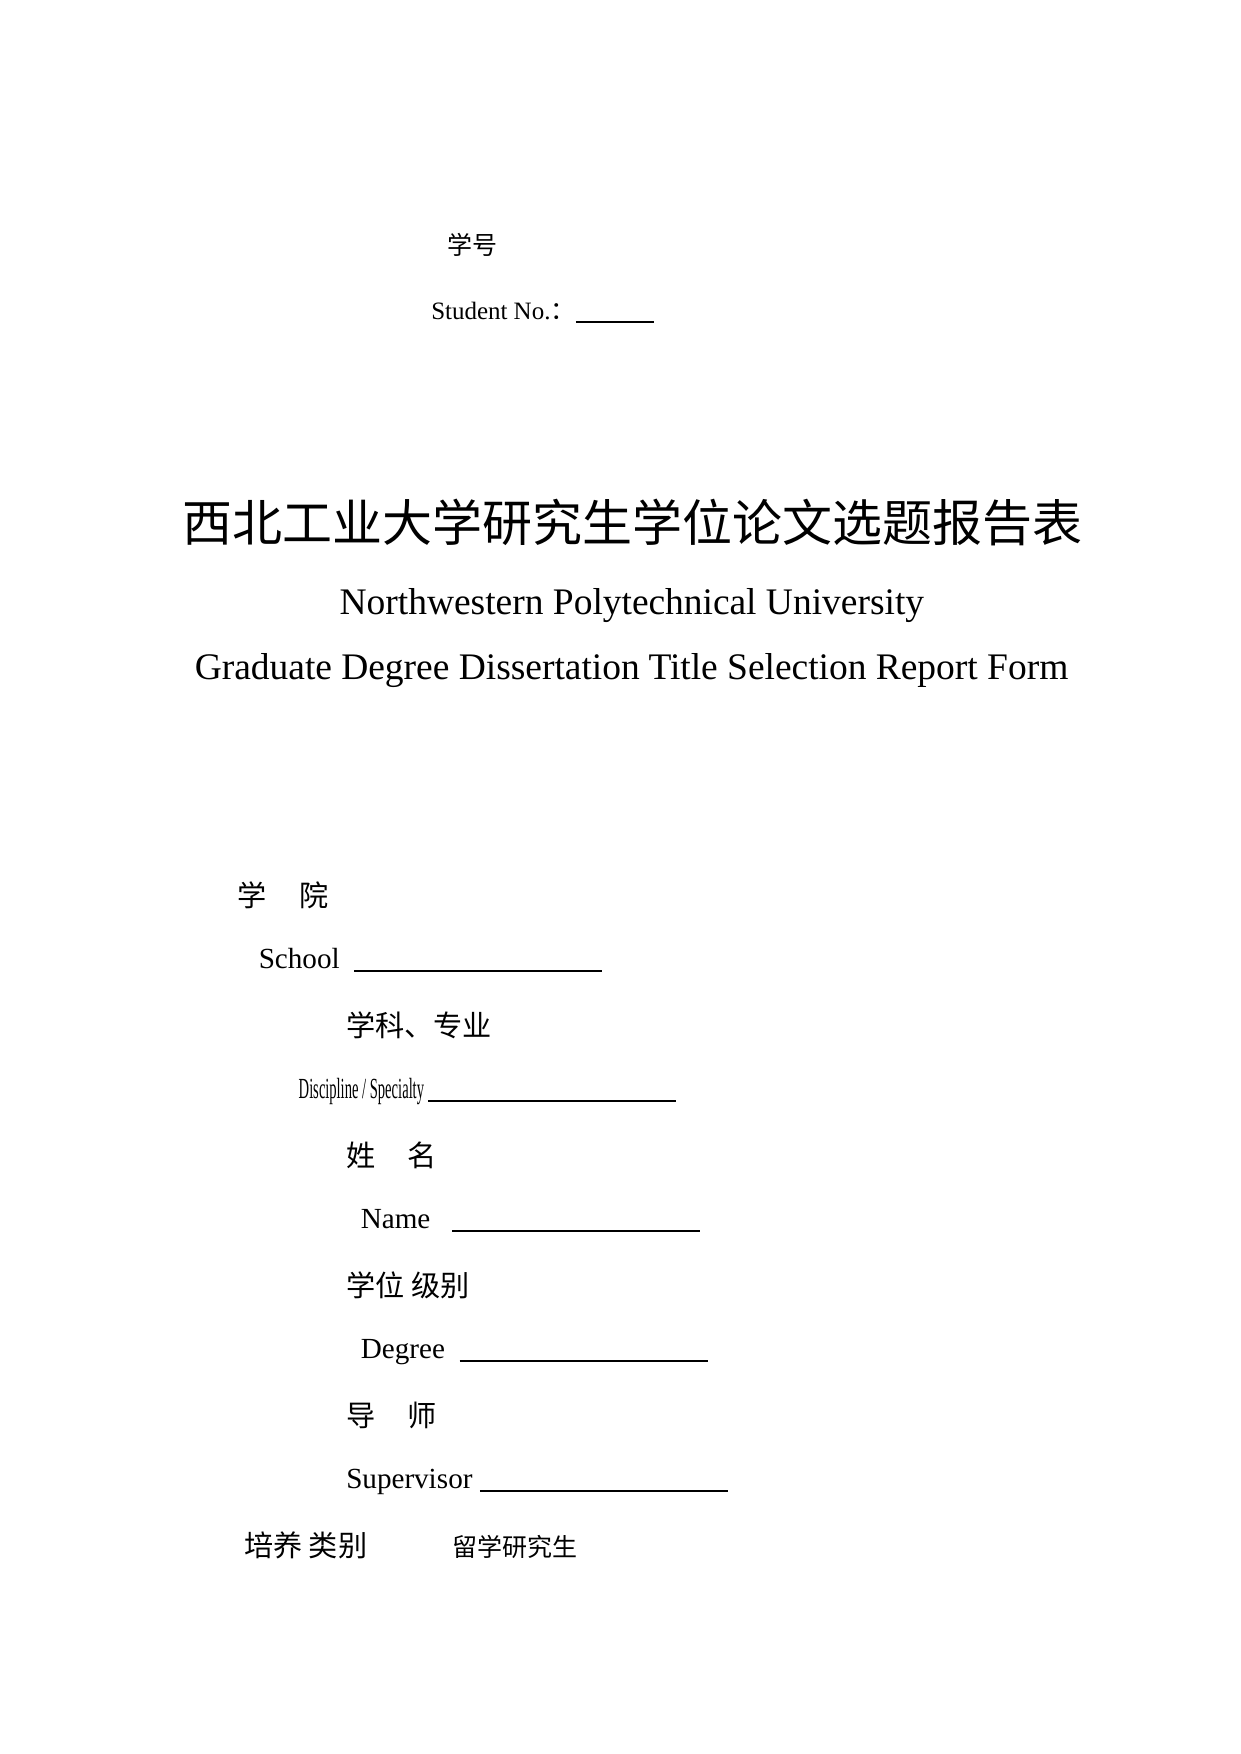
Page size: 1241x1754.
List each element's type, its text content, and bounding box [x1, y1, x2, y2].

text 学号 [142, 211, 1122, 276]
text Student No.： [142, 276, 1122, 341]
text 学 院 [142, 861, 1122, 926]
text 导 师 [142, 1381, 1122, 1446]
text Name [142, 1186, 1122, 1251]
text Graduate Degree Dissertation Title Selection Report Form [142, 633, 1122, 698]
text Degree [142, 1316, 1122, 1381]
text Northwestern Polytechnical University [142, 568, 1122, 633]
text Discipline / Specialty [142, 1056, 1122, 1121]
text 姓 名 [142, 1121, 1122, 1186]
text 西北工业大学研究生学位论文选题报告表 [142, 471, 1122, 568]
text Supervisor [142, 1446, 1122, 1511]
text School [142, 926, 1122, 991]
text 学位 级别 [142, 1251, 1122, 1316]
text 培养 类别 留学研究生 [142, 1511, 1122, 1576]
text 学科、专业 [142, 991, 1122, 1056]
